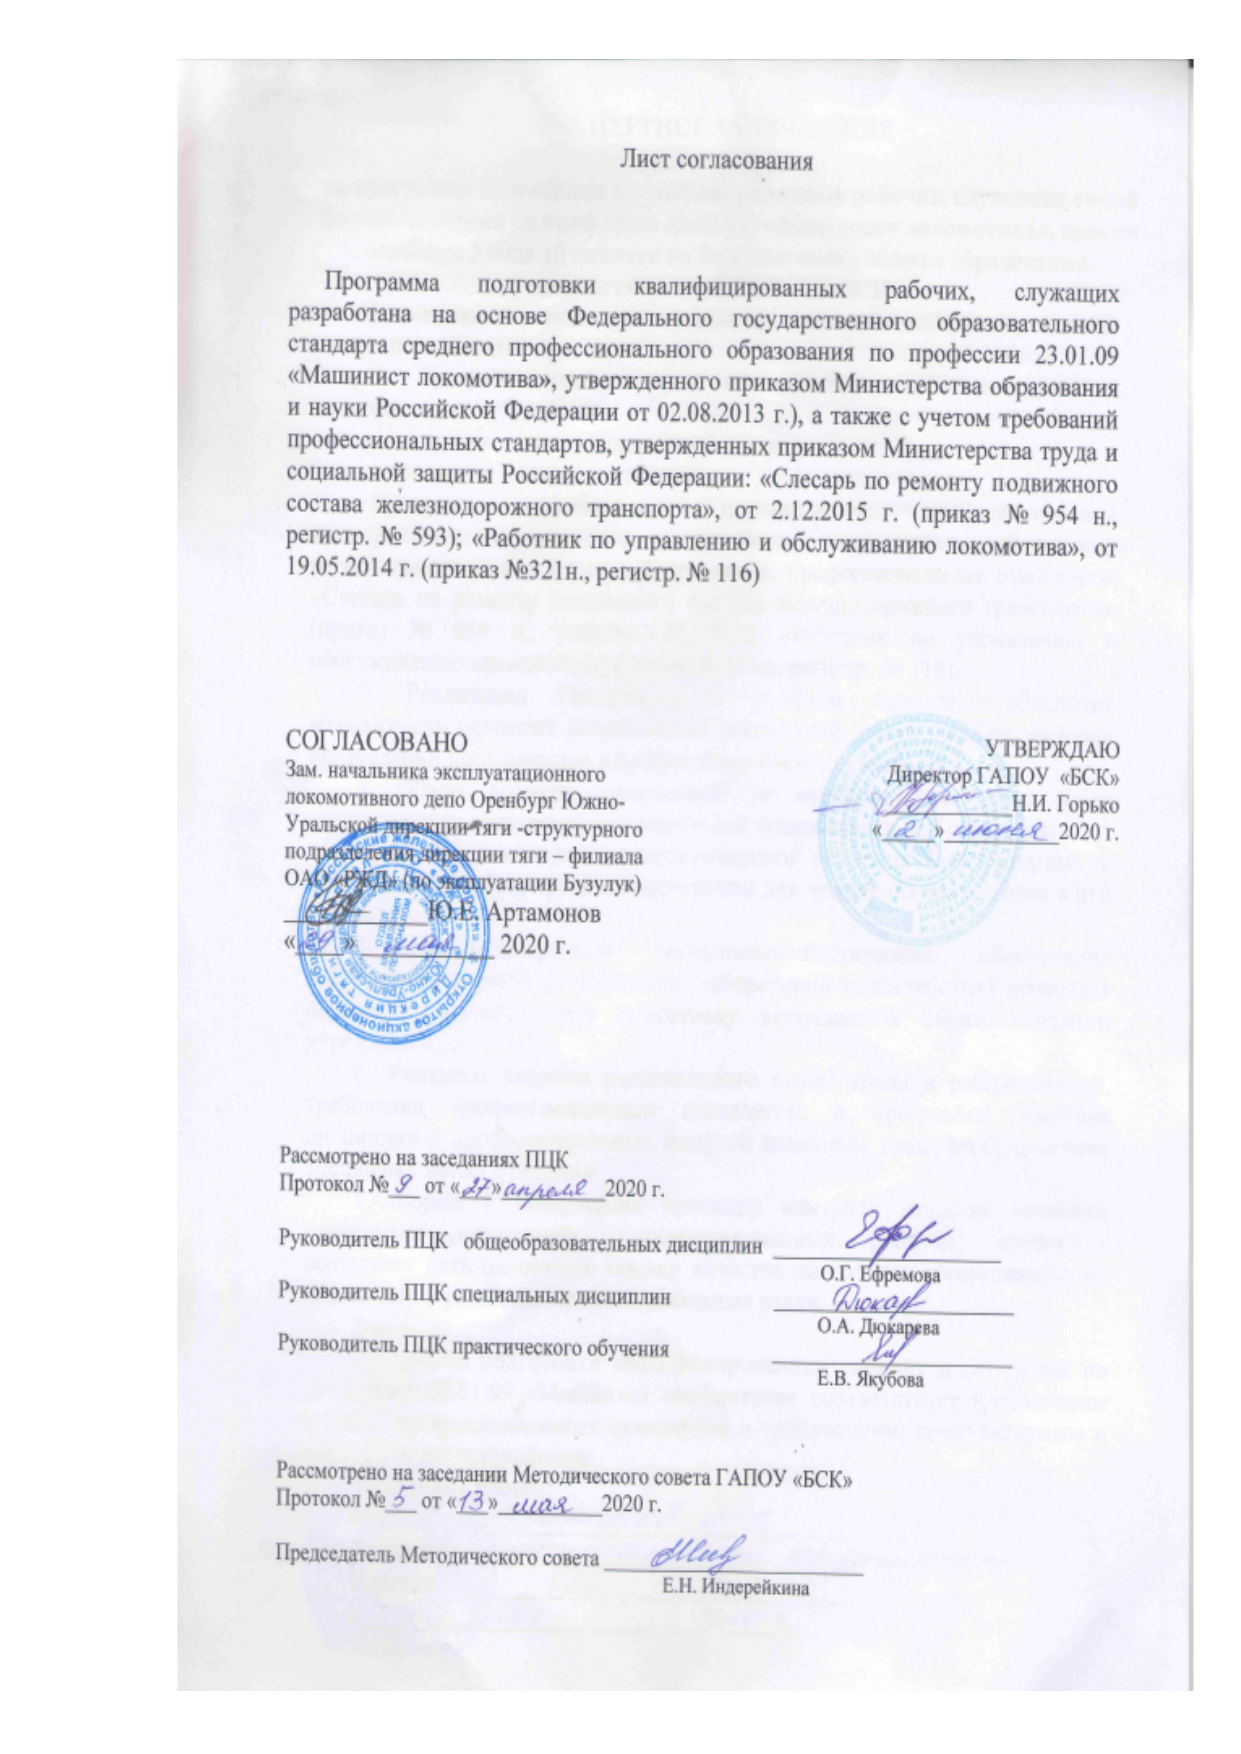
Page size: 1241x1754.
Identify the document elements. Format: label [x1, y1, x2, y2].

picture [177, 59, 1194, 1691]
